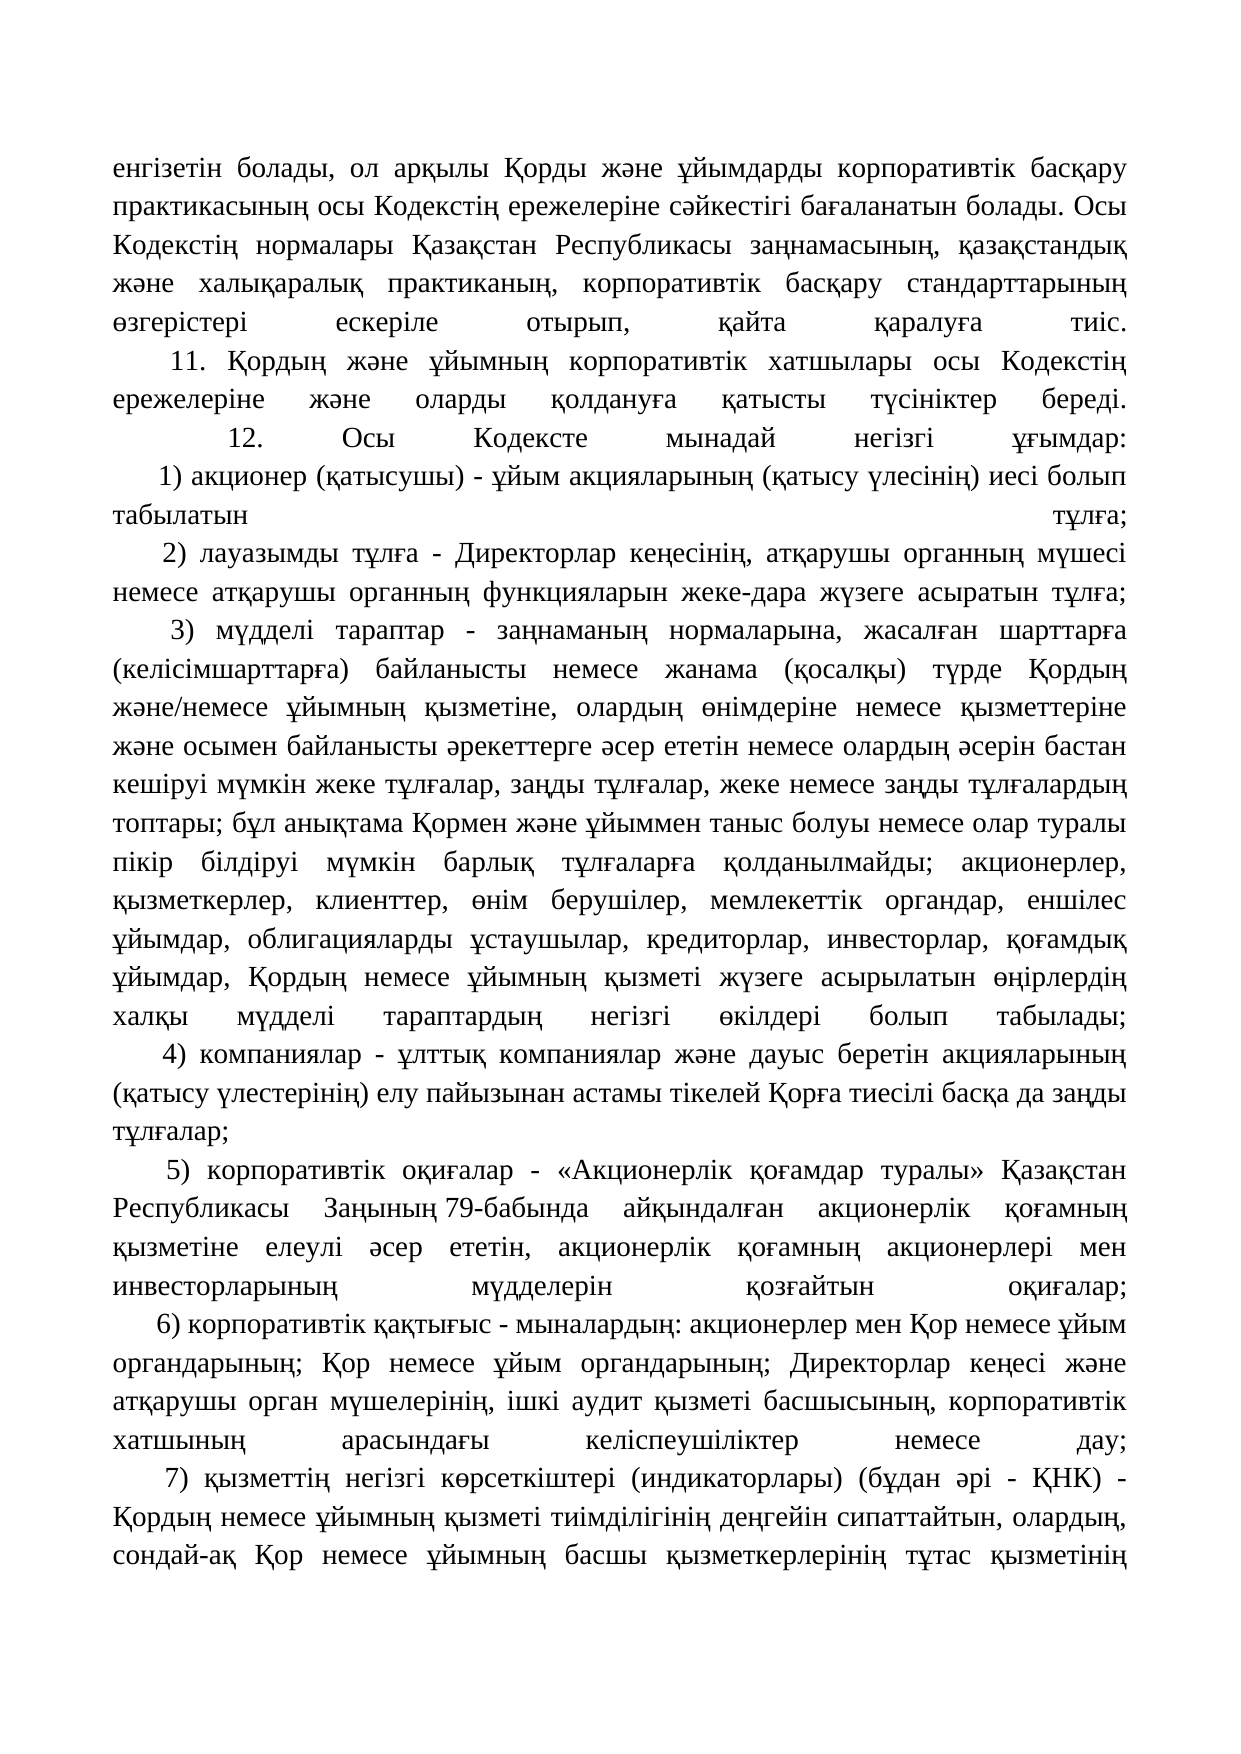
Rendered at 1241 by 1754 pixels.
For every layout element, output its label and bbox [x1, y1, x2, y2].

text [112, 150, 1128, 1571]
